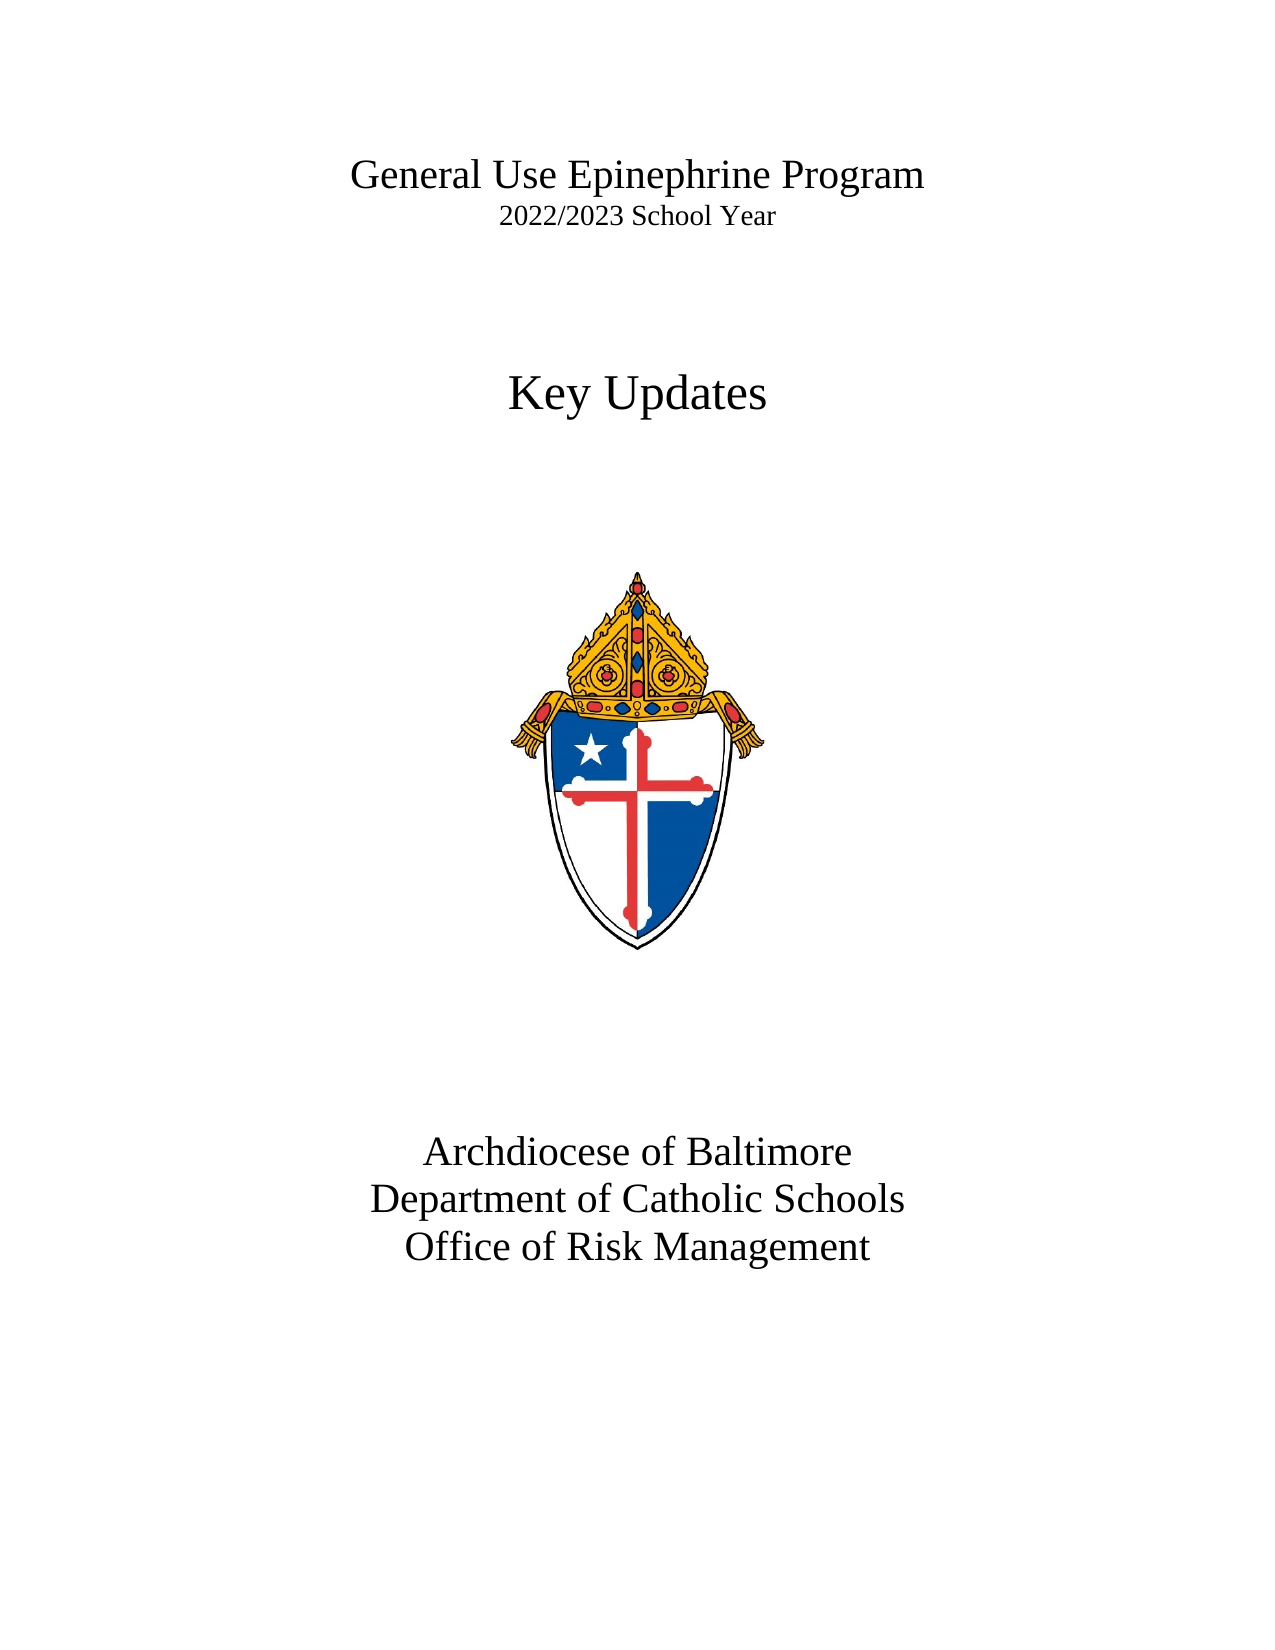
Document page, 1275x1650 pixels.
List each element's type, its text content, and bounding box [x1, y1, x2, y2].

text General Use Epinephrine Program [150, 150, 1125, 198]
text Office of Risk Management [150, 1222, 1125, 1270]
text 2022/2023 School Year [150, 198, 1125, 231]
text Department of Catholic Schools [150, 1174, 1125, 1222]
text Key Updates [150, 363, 1125, 420]
picture [510, 572, 765, 950]
text Archdiocese of Baltimore [150, 1126, 1125, 1174]
